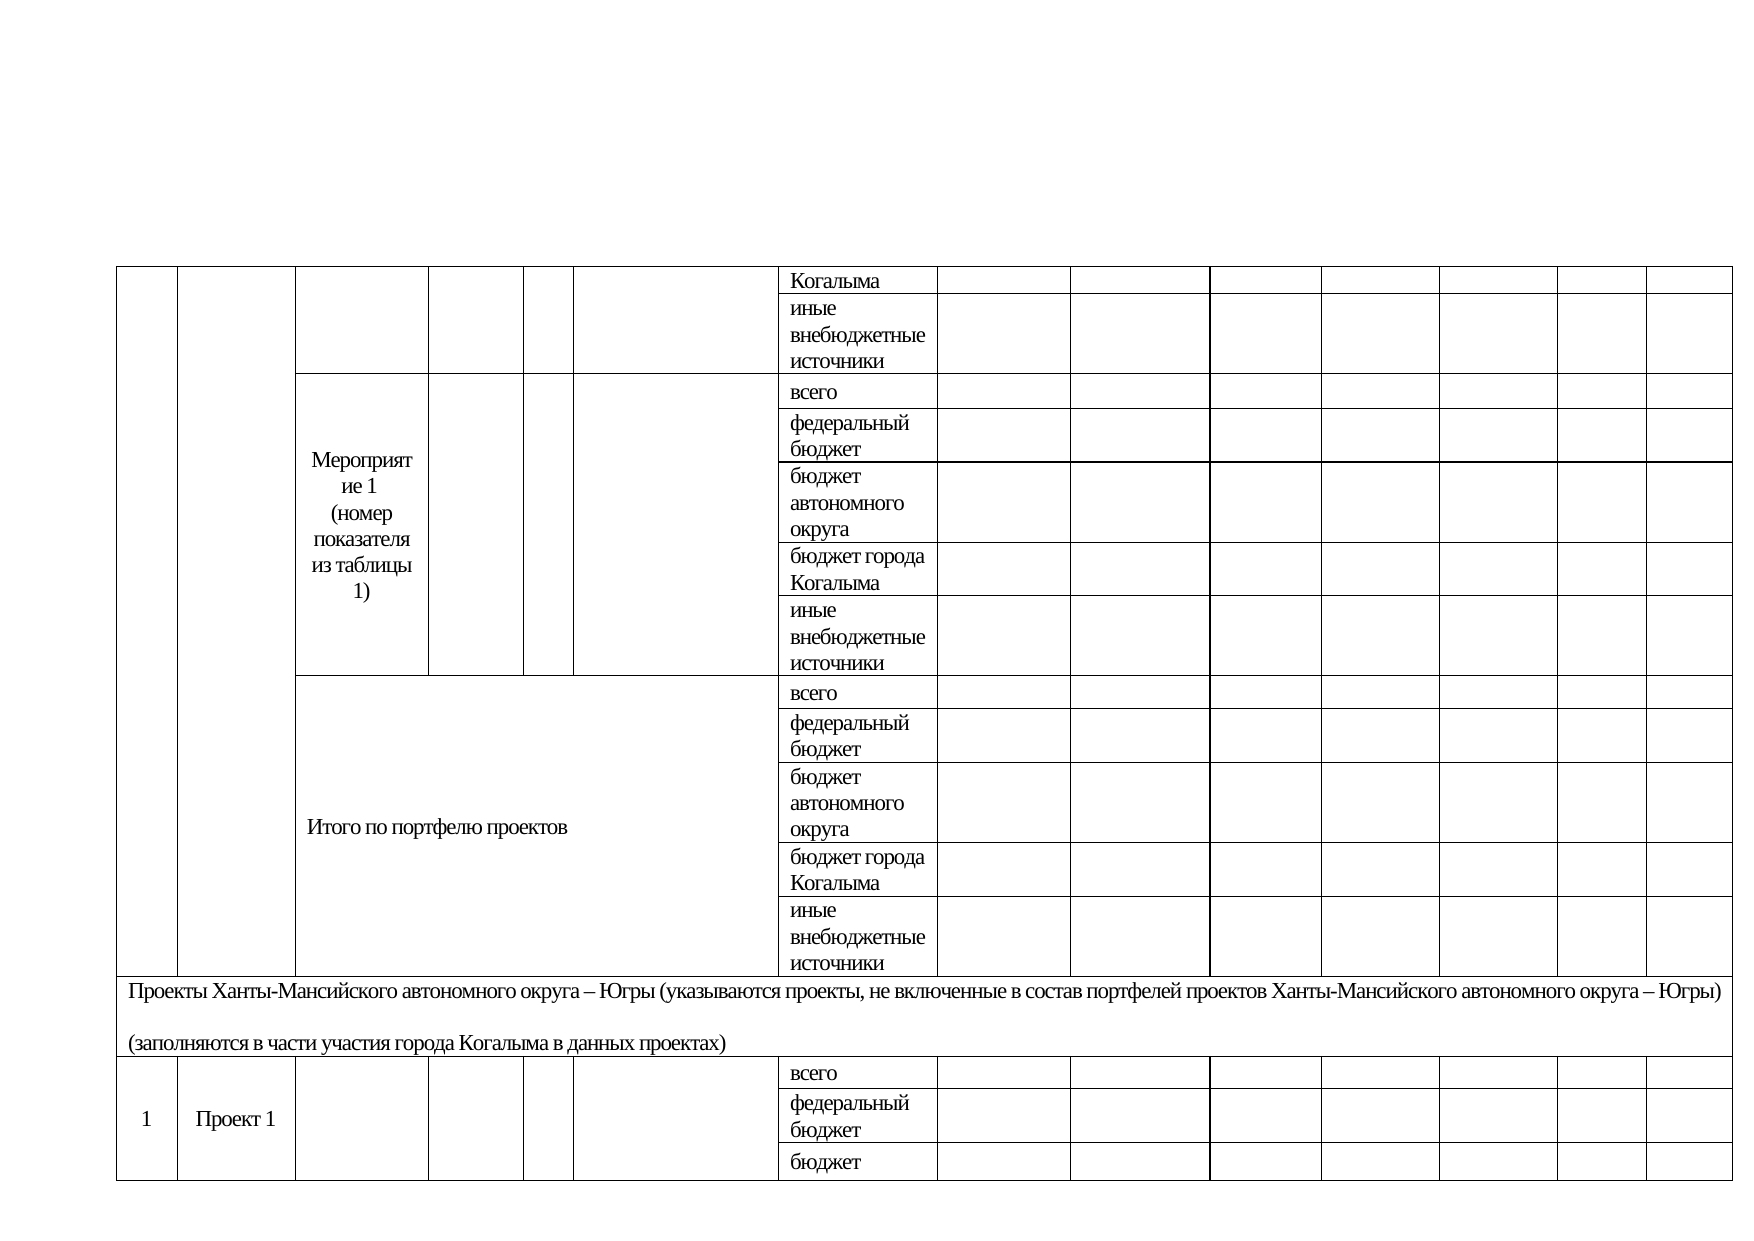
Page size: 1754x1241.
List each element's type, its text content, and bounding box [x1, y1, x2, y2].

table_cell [779, 267, 937, 293]
table_cell [1440, 843, 1557, 896]
table_cell [574, 1057, 778, 1180]
table_cell [1558, 676, 1646, 708]
table_cell [1211, 676, 1321, 708]
table_cell [1440, 1143, 1557, 1180]
table_cell [524, 1057, 573, 1180]
table_cell [1440, 763, 1557, 842]
table_cell [1558, 409, 1646, 461]
table_cell [1440, 596, 1557, 675]
table_cell [938, 409, 1070, 461]
table_cell [1440, 709, 1557, 762]
table_cell [1440, 897, 1557, 976]
table_cell [1558, 1143, 1646, 1180]
table_cell [1647, 267, 1732, 293]
table_cell [1558, 267, 1646, 293]
table_cell [1647, 897, 1732, 976]
table_cell [1071, 1057, 1209, 1088]
table_cell [1440, 1089, 1557, 1142]
table_cell [1071, 543, 1209, 595]
table_cell всего [779, 676, 937, 708]
table_cell [1211, 897, 1321, 976]
table_cell [1071, 409, 1209, 461]
table_cell [1558, 709, 1646, 762]
table_cell [1440, 1057, 1557, 1088]
table_cell [1071, 709, 1209, 762]
table_cell [1647, 543, 1732, 595]
table_cell [1322, 294, 1439, 373]
table_cell [1322, 543, 1439, 595]
table_cell [1558, 596, 1646, 675]
table_cell [1440, 543, 1557, 595]
table_cell [1558, 897, 1646, 976]
table_cell [1322, 897, 1439, 976]
table_cell всего [779, 1057, 937, 1088]
table_cell [938, 763, 1070, 842]
table_cell [1211, 409, 1321, 461]
table_cell [429, 374, 523, 675]
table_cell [779, 1143, 937, 1180]
table_cell [1071, 267, 1209, 293]
table_cell [1647, 463, 1732, 542]
table_cell федеральный бюджет [779, 709, 937, 762]
table_cell [1558, 843, 1646, 896]
table_cell [1071, 843, 1209, 896]
table_cell [1322, 1057, 1439, 1088]
table_cell [1322, 409, 1439, 461]
table_cell [1647, 409, 1732, 461]
table_cell [938, 374, 1070, 408]
table_cell [938, 897, 1070, 976]
table_cell 1 [117, 1057, 177, 1180]
table_cell [1647, 374, 1732, 408]
table_cell [1071, 897, 1209, 976]
table_cell [1440, 374, 1557, 408]
table_cell [1558, 1057, 1646, 1088]
table_cell [1440, 409, 1557, 461]
table_cell иные внебюджетные источники [779, 294, 937, 373]
table_cell [1211, 709, 1321, 762]
table_cell [1558, 463, 1646, 542]
table_cell [1211, 1143, 1321, 1180]
table_cell иные внебюджетные источники [779, 596, 937, 675]
table_cell [1071, 294, 1209, 373]
table_cell [1071, 676, 1209, 708]
table_cell [1322, 843, 1439, 896]
table_cell бюджет города Когалыма [779, 543, 937, 595]
table_cell [1647, 709, 1732, 762]
table_cell [1211, 843, 1321, 896]
table_cell [1558, 374, 1646, 408]
table_cell [1647, 1089, 1732, 1142]
table_cell [1322, 463, 1439, 542]
table_cell [938, 843, 1070, 896]
table_cell [296, 1057, 428, 1180]
table_cell [1322, 1143, 1439, 1180]
table_cell [938, 463, 1070, 542]
table_cell [524, 374, 573, 675]
table_cell [938, 543, 1070, 595]
table_cell [1647, 676, 1732, 708]
table_cell [1211, 543, 1321, 595]
table_cell [574, 374, 778, 675]
table_cell [1440, 267, 1557, 293]
table_cell [1322, 374, 1439, 408]
table_cell [1211, 596, 1321, 675]
table_cell [1322, 676, 1439, 708]
table_cell Проект 1 [178, 1057, 295, 1180]
table_cell [1211, 1057, 1321, 1088]
table_cell [1322, 267, 1439, 293]
table_cell [1558, 294, 1646, 373]
table_cell [1322, 596, 1439, 675]
table_cell [938, 1089, 1070, 1142]
table_cell [429, 1057, 523, 1180]
table_cell [1558, 763, 1646, 842]
table_cell [1322, 763, 1439, 842]
table_cell [1211, 463, 1321, 542]
table_cell [1558, 1089, 1646, 1142]
table_cell [1211, 374, 1321, 408]
table_cell [938, 294, 1070, 373]
table_cell иные внебюджетные источники [779, 897, 937, 976]
table_cell [1071, 463, 1209, 542]
table_cell [1211, 1089, 1321, 1142]
table_cell бюджет города Когалыма [779, 843, 937, 896]
table_cell [1647, 763, 1732, 842]
table_cell [1647, 1143, 1732, 1180]
table_cell [1647, 843, 1732, 896]
table_cell [1322, 1089, 1439, 1142]
table_cell [938, 676, 1070, 708]
table_cell [1647, 596, 1732, 675]
table_cell [938, 596, 1070, 675]
table_cell федеральный бюджет [779, 409, 937, 461]
table_cell [1071, 596, 1209, 675]
table_cell [938, 267, 1070, 293]
table_cell федеральный бюджет [779, 1089, 937, 1142]
table_cell [1647, 294, 1732, 373]
table_cell [938, 709, 1070, 762]
table_cell Мероприятие 1 (номер показателя из таблицы 1) [296, 374, 428, 675]
table_cell [1647, 1057, 1732, 1088]
table_cell [1440, 463, 1557, 542]
table_cell [1558, 543, 1646, 595]
table_cell [1071, 763, 1209, 842]
table_cell всего [779, 374, 937, 408]
table_cell [1440, 676, 1557, 708]
table_cell [1322, 709, 1439, 762]
table_cell [938, 1057, 1070, 1088]
table_cell бюджет автономного округа [779, 763, 937, 842]
table_cell бюджет автономного округа [779, 463, 937, 542]
table_cell [938, 1143, 1070, 1180]
table_cell [1071, 1089, 1209, 1142]
table_cell [1071, 374, 1209, 408]
table_cell Проекты Ханты-Мансийского автономного округа – Югры (указываются проекты, не включенные в состав портфелей проектов Ханты-Мансийского автономного округа – Югры) (заполняются в части участия города Когалыма в данных проектах) [117, 977, 1732, 1056]
table_cell [1211, 294, 1321, 373]
table_cell [1211, 763, 1321, 842]
table_cell Итого по портфелю проектов [296, 676, 778, 976]
table_cell [1211, 267, 1321, 293]
table_cell [1440, 294, 1557, 373]
table_cell [1071, 1143, 1209, 1180]
